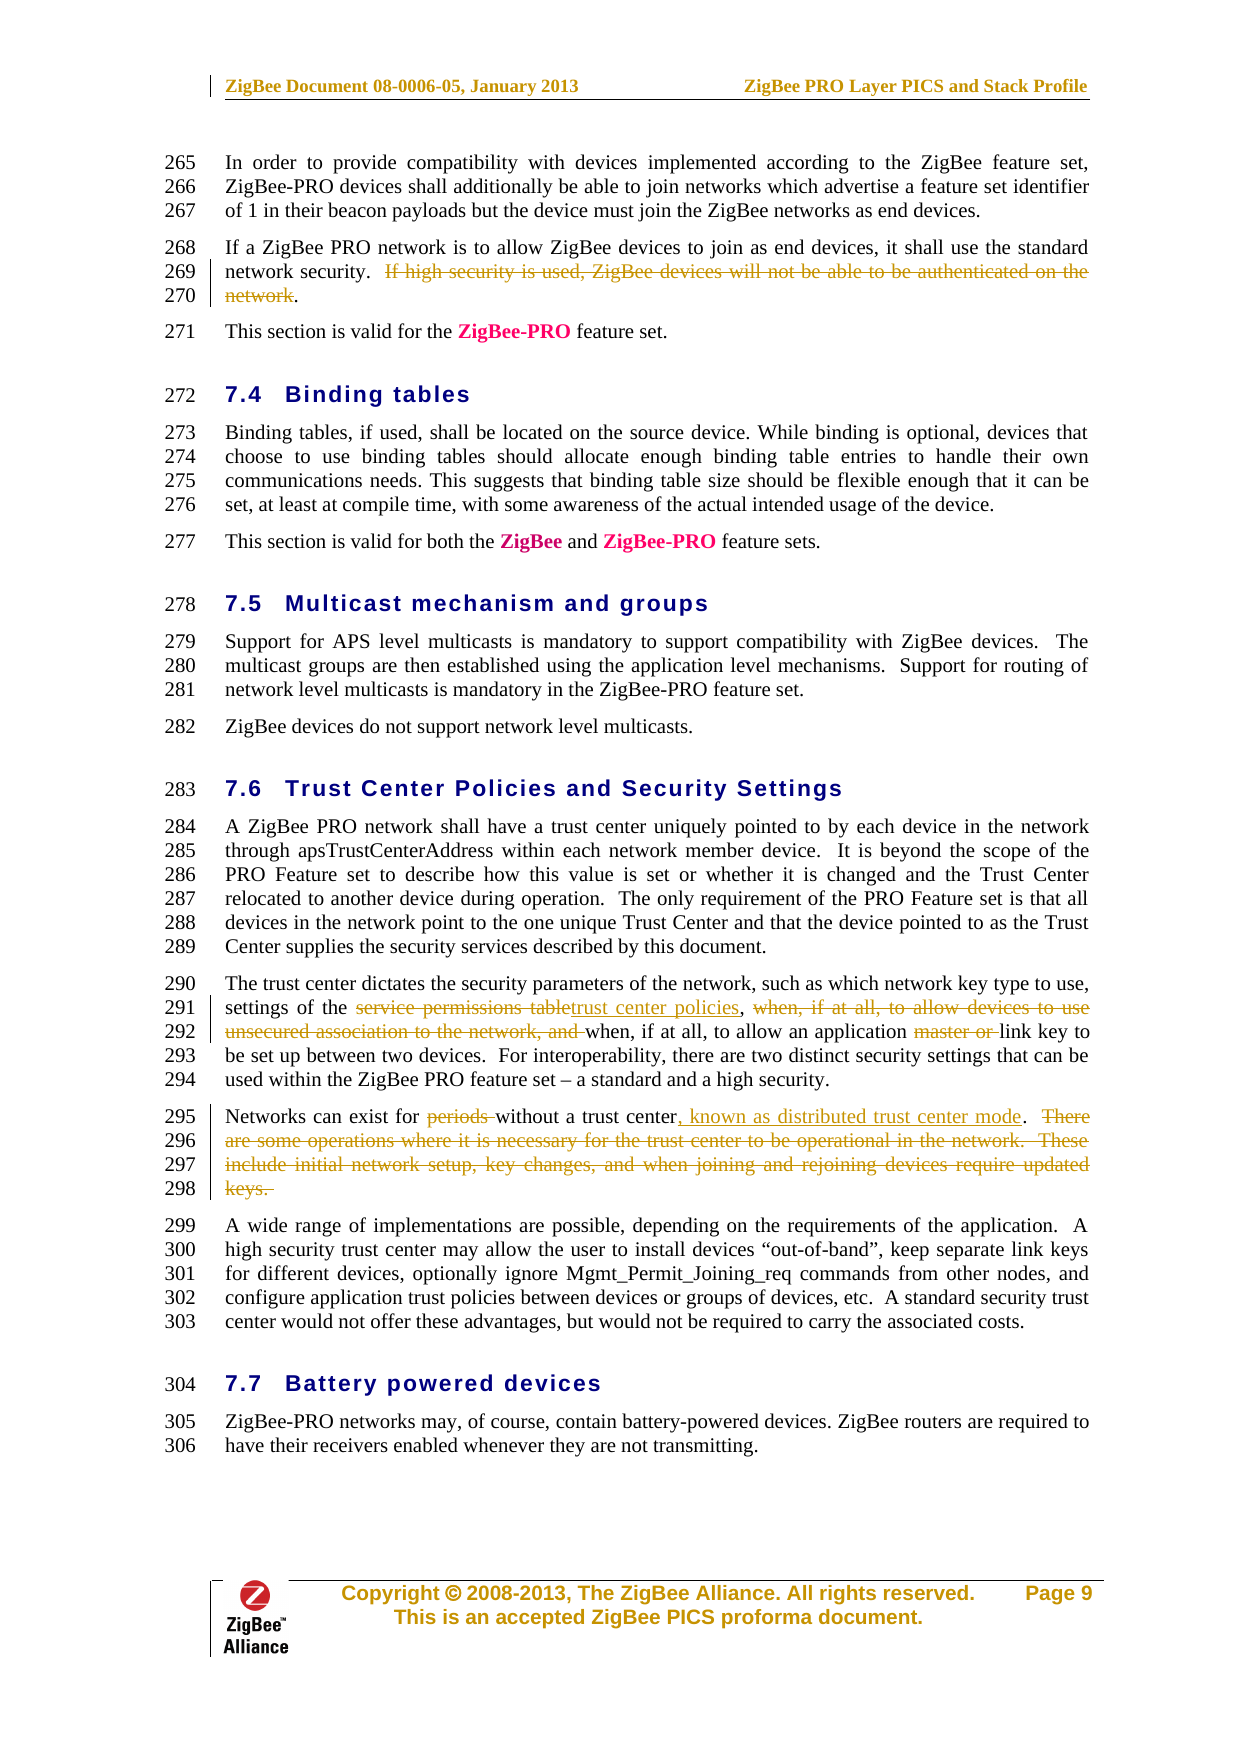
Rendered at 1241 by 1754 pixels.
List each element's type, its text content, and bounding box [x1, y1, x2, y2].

text Networks can exist for without a trust center. [225, 1166, 1090, 1200]
picture [223, 1580, 289, 1658]
text Binding tables, if used, shall be located on the source device. While binding is optional, devices that choose to use binding tables should allocate enough binding table entries to handle their own communications needs. This suggests that binding table size should be flexible enough that it can be set, at least at compile time, with some awareness of the actual intended usage of the device. [225, 420, 1090, 516]
subtitle Trust Center Policies and Security Settings [225, 775, 1090, 802]
text ZigBee-PRO networks may, of course, contain battery-powered devices. ZigBee routers are required to have their receivers enabled whenever they are not transmitting. [225, 1409, 1090, 1457]
text ZigBee devices do not support network level multicasts. [225, 714, 1090, 738]
text The trust center dictates the security parameters of the network, such as which network key type to use, settings of the , when, if at all, to allow an application link key to be set up between two devices. For interoperability, there are two distinct security settings that can be used within the ZigBee PRO feature set – a standard and a high security. [225, 971, 1090, 1091]
text This section is valid for the ZigBee-PRO feature set. [225, 319, 1090, 343]
text Networks can exist for without a trust center. [225, 1104, 1090, 1165]
subtitle Multicast mechanism and groups [225, 590, 1090, 616]
text A wide range of implementations are possible, depending on the requirements of the application. A high security trust center may allow the user to install devices “out-of-band”, keep separate link keys for different devices, optionally ignore Mgmt_Permit_Joining_req commands from other nodes, and configure application trust policies between devices or groups of devices, etc. A standard security trust center would not offer these advantages, but would not be required to carry the associated costs. [225, 1212, 1090, 1333]
text Support for APS level multicasts is mandatory to support compatibility with ZigBee devices. The multicast groups are then established using the application level mechanisms. Support for routing of network level multicasts is mandatory in the ZigBee-PRO feature set. [225, 629, 1090, 701]
text If a ZigBee PRO network is to allow ZigBee devices to join as end devices, it shall use the standard network security. . [225, 235, 1090, 307]
subtitle Binding tables [225, 381, 1090, 407]
text In order to provide compatibility with devices implemented according to the ZigBee feature set, ZigBee-PRO devices shall additionally be able to join networks which advertise a feature set identifier of 1 in their beacon payloads but the device must join the ZigBee networks as end devices. [225, 150, 1090, 222]
text This section is valid for both the ZigBee and ZigBee-PRO feature sets. [225, 528, 1090, 553]
subtitle Battery powered devices [225, 1370, 1090, 1397]
text A ZigBee PRO network shall have a trust center uniquely pointed to by each device in the network through apsTrustCenterAddress within each network member device. It is beyond the scope of the PRO Feature set to describe how this value is set or whether it is changed and the Trust Center relocated to another device during operation. The only requirement of the PRO Feature set is that all devices in the network point to the one unique Trust Center and that the device pointed to as the Trust Center supplies the security services described by this document. [225, 814, 1090, 958]
